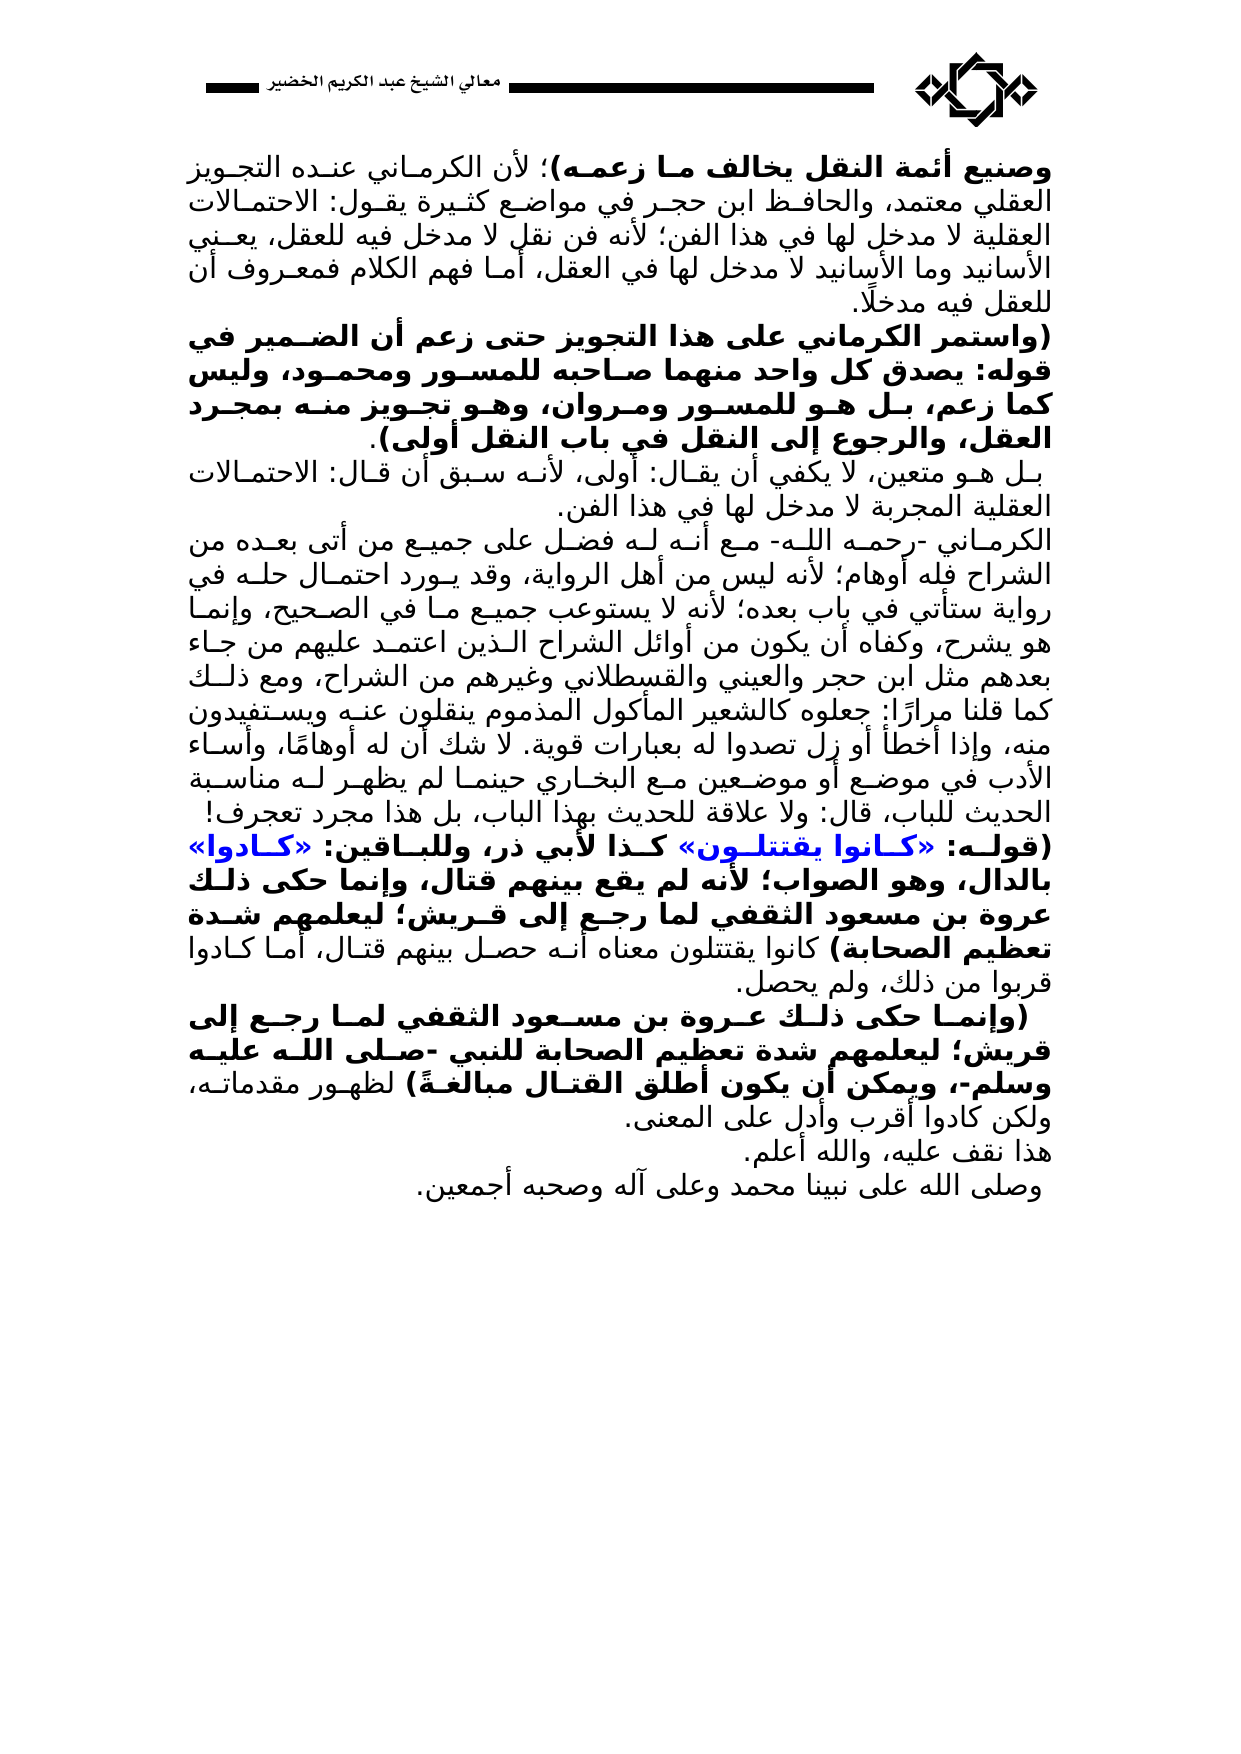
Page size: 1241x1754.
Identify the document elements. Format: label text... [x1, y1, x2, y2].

text (واستمر الكرماني على هذا التجويز حتى زعم أن الضمير في قوله: يصدق كل واحد منهما صاحبه للمسور ومحمود، وليس كما زعم، بل هو للمسور ومروان، وهو تجويز منه بمجرد العقل، والرجوع إلى النقل في باب النقل أولى). [187, 320, 1053, 456]
text (وإنما حكى ذلك عروة بن مسعود الثقفي لما رجع إلى قريش؛ ليعلمهم شدة تعظيم الصحابة للنبي -صلى الله عليه وسلم-، ويمكن أن يكون أطلق القتال مبالغةً) لظهور مقدماته، ولكن كادوا أقرب وأدل على المعنى. [187, 999, 1053, 1135]
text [187, 150, 1053, 320]
text هذا نقف عليه، والله أعلم. [187, 1135, 1053, 1169]
text بل هو متعين، لا يكفي أن يقال: أولى، لأنه سبق أن قال: الاحتمالات العقلية المجربة لا مدخل لها في هذا الفن. [187, 456, 1053, 523]
text وصلى الله على نبينا محمد وعلى آله وصحبه أجمعين. [187, 1169, 1053, 1203]
text (قوله: «كانوا يقتتلون» كذا لأبي ذر، وللباقين: «كادوا» بالدال، وهو الصواب؛ لأنه لم يقع بينهم قتال، وإنما حكى ذلك عروة بن مسعود الثقفي لما رجع إلى قريش؛ ليعلمهم شدة تعظيم الصحابة) كانوا يقتتلون معناه أنه حصل بينهم قتال، أما كادوا قربوا من ذلك، ولم يحصل. [187, 829, 1053, 999]
text الكرماني -رحمه الله- مع أنه له فضل على جميع من أتى بعده من الشراح فله أوهام؛ لأنه ليس من أهل الرواية، وقد يورد احتمال حله في رواية ستأتي في باب بعده؛ لأنه لا يستوعب جميع ما في الصحيح، وإنما هو يشرح، وكفاه أن يكون من أوائل الشراح الذين اعتمد عليهم من جاء بعدهم مثل ابن حجر والعيني والقسطلاني وغيرهم من الشراح، ومع ذلك كما قلنا مرارًا: جعلوه كالشعير المأكول المذموم ينقلون عنه ويستفيدون منه، وإذا أخطأ أو زل تصدوا له بعبارات قوية. لا شك أن له أوهامًا، وأساء الأدب في موضع أو موضعين مع البخاري حينما لم يظهر له مناسبة الحديث للباب، قال: ولا علاقة للحديث بهذا الباب، بل هذا مجرد تعجرف! [187, 523, 1053, 829]
